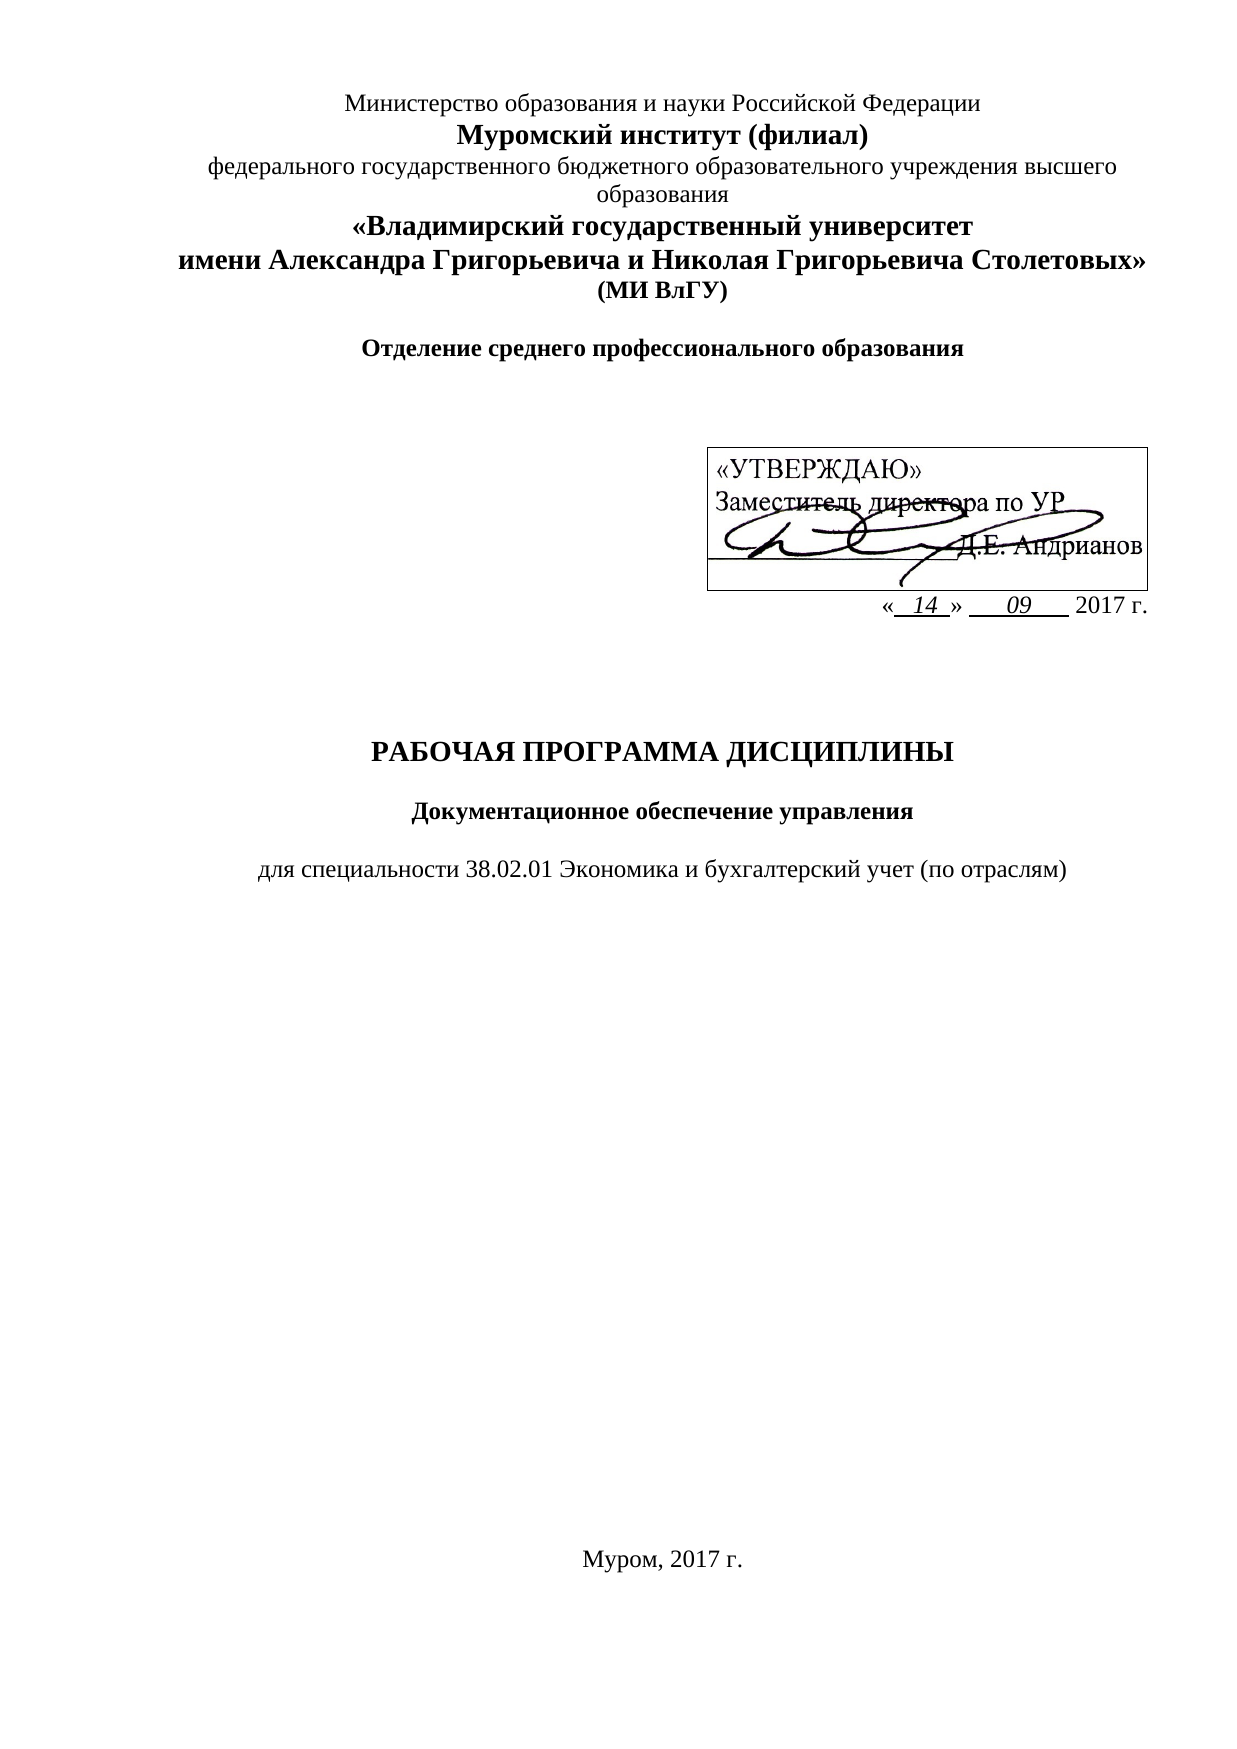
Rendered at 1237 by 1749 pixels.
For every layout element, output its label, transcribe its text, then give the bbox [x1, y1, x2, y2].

text Министерство образования и науки Российской Федерации [177, 88, 1148, 117]
text имени Александра Григорьевича и Николая Григорьевича Столетовых» [177, 242, 1148, 275]
text Муром, 2017 г. [177, 1544, 1148, 1572]
picture [708, 448, 1147, 590]
text для специальности 38.02.01 Экономика и бухгалтерский учет (по отраслям) [177, 854, 1148, 882]
text Документационное обеспечение управления [177, 796, 1148, 825]
text Отделение среднего профессионального образования [177, 333, 1148, 362]
text «Владимирский государственный университет [177, 208, 1148, 242]
text « 14 » 09 2017 г. [177, 590, 1148, 619]
text Рабочая программа дисциплины [177, 734, 1148, 767]
text федерального государственного бюджетного образовательного учреждения высшего образования [177, 151, 1148, 208]
text (МИ ВлГУ) [177, 275, 1148, 304]
text Муромский институт (филиал) [177, 117, 1148, 151]
